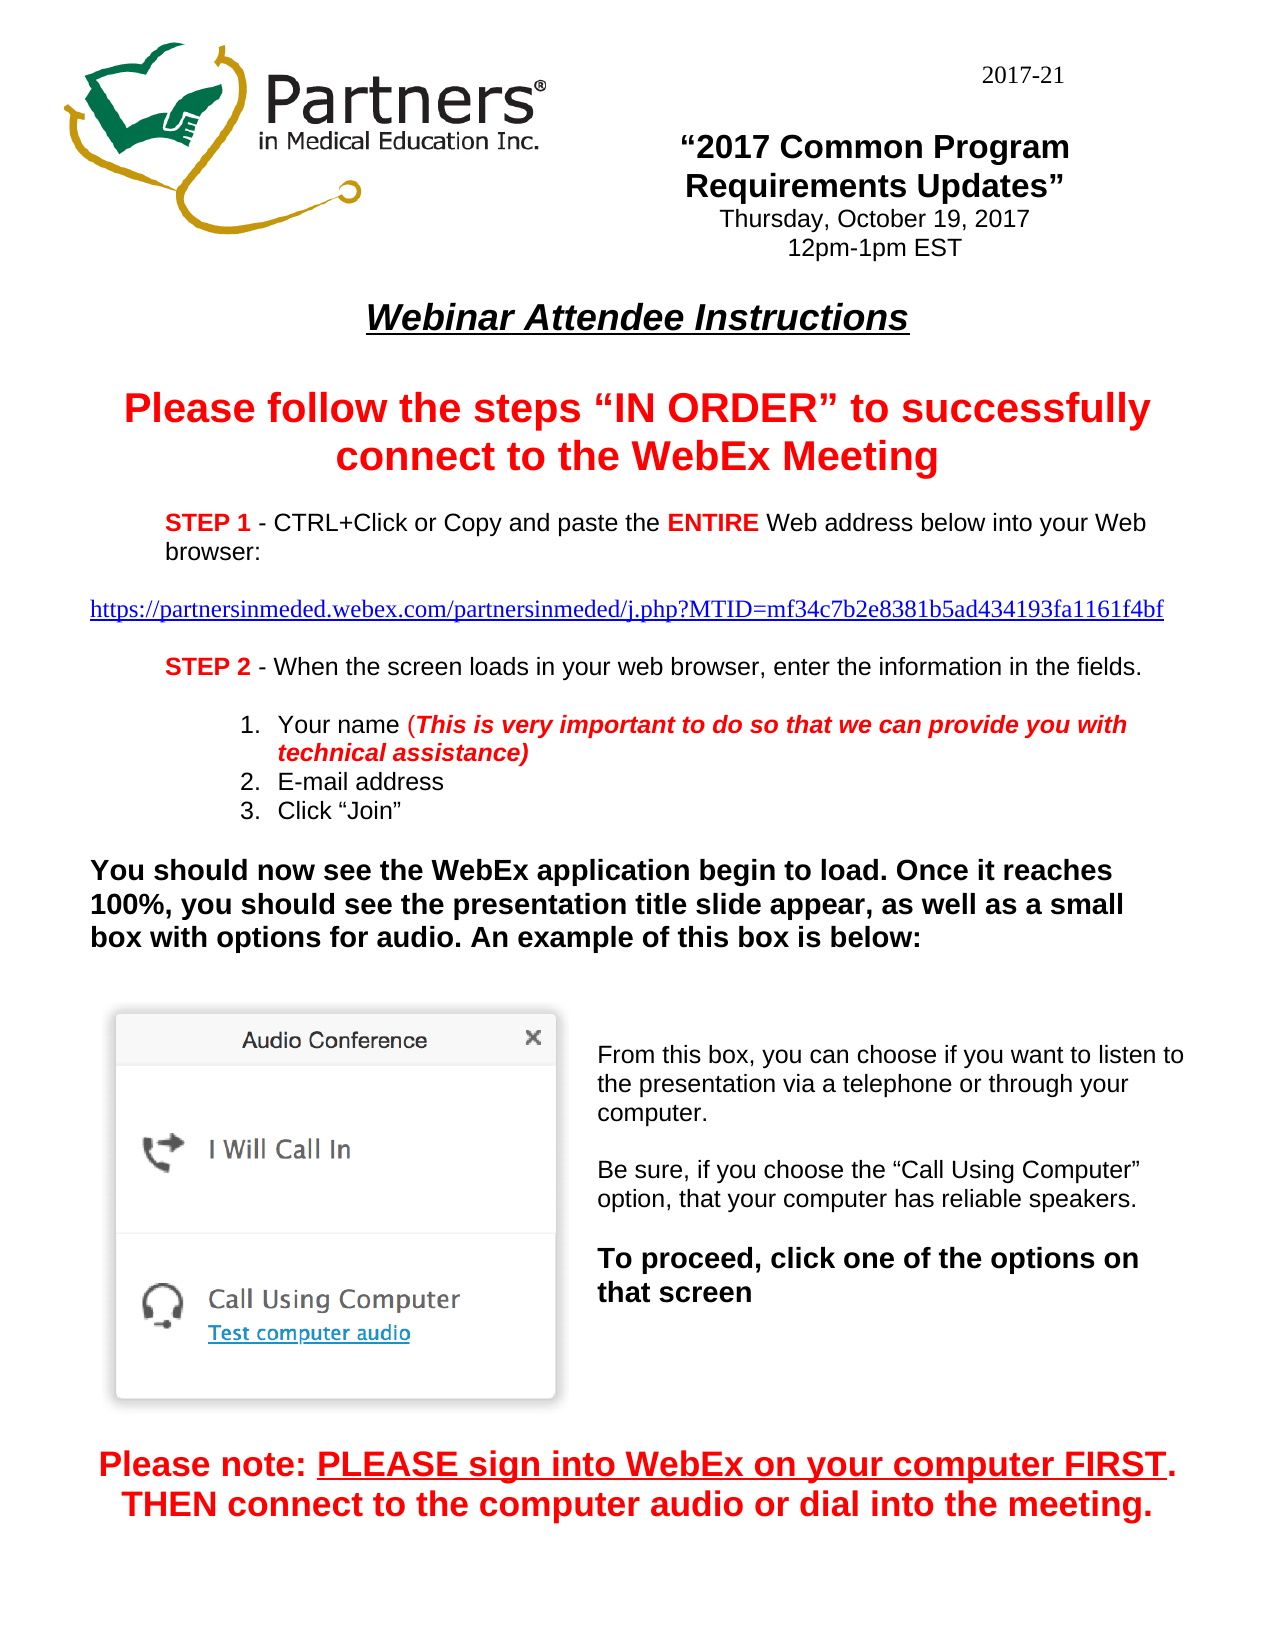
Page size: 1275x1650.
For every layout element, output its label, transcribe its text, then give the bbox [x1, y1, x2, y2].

text To proceed, click one of the options on that screen [579, 1241, 1185, 1308]
picture [90, 983, 579, 1424]
text “2017 Common Program Requirements Updates” [546, 89, 1185, 204]
text Webinar Attendee Instructions [90, 295, 1185, 338]
text Please follow the steps “IN ORDER” to successfully connect to the WebEx Meeting [90, 384, 1185, 479]
text You should now see the WebEx application begin to load. Once it reaches 100%, you should see the presentation title slide appear, as well as a small box with options for audio. An example of this box is below: [90, 853, 1185, 954]
list Your name (This is very important to do so that we can provide you with technical assistance) [240, 709, 1185, 767]
text Be sure, if you choose the “Call Using Computer” option, that your computer has reliable speakers. [579, 1155, 1185, 1213]
text 12pm-1pm EST [90, 233, 1185, 262]
text Thursday, October 19, 2017 [546, 204, 1185, 233]
list E-mail address [240, 767, 1185, 796]
text From this box, you can choose if you want to listen to the presentation via a telephone or through your computer. [579, 1040, 1185, 1126]
list Click “Join” [240, 796, 1185, 824]
text Please note: PLEASE sign into WebEx on your computer FIRST. THEN connect to the computer audio or dial into the meeting. [90, 1443, 1185, 1524]
picture [63, 38, 546, 235]
text https://partnersinmeded.webex.com/partnersinmeded/j.php?MTID=mf34c7b2e8381b5ad434193fa1161f4bf [90, 594, 1185, 623]
text STEP 1 - CTRL+Click or Copy and paste the ENTIRE Web address below into your Web browser: [165, 508, 1185, 566]
text STEP 2 - When the screen loads in your web browser, enter the information in the fields. [165, 652, 1185, 709]
